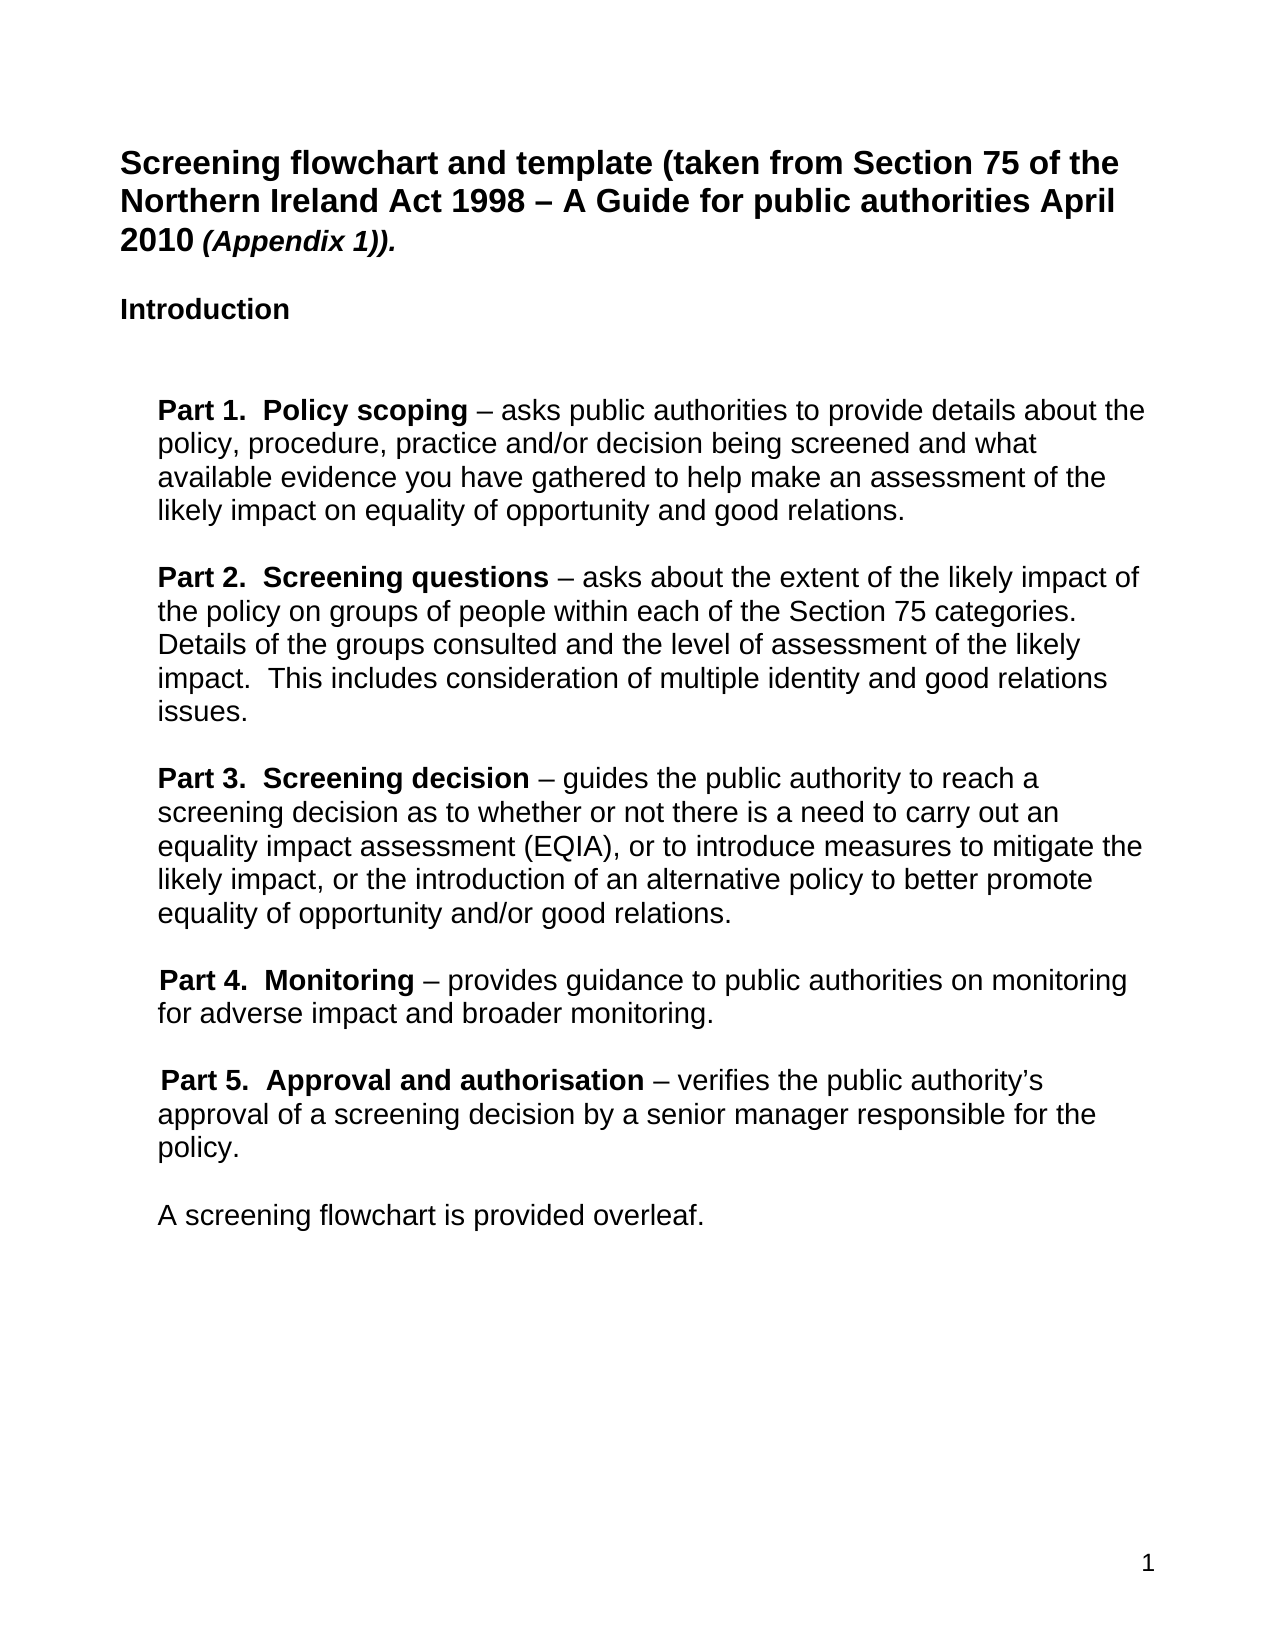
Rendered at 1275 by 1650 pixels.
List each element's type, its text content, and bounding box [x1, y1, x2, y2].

text Introduction [120, 292, 1155, 326]
text Part 1. Policy scoping – asks public authorities to provide details about the policy, procedure, practice and/or decision being screened and what available evidence you have gathered to help make an assessment of the likely impact on equality of opportunity and good relations. [157, 393, 1155, 527]
text Part 5. Approval and authorisation – verifies the public authority’s approval of a screening decision by a senior manager responsible for the policy. [120, 1063, 1155, 1164]
text Part 4. Monitoring – provides guidance to public authorities on monitoring for adverse impact and broader monitoring. [157, 963, 1155, 1030]
text A screening flowchart is provided overleaf. [120, 1198, 1155, 1231]
text Part 3. Screening decision – guides the public authority to reach a screening decision as to whether or not there is a need to carry out an equality impact assessment (EQIA), or to introduce measures to mitigate the likely impact, or the introduction of an alternative policy to better promote equality of opportunity and/or good relations. [157, 762, 1155, 929]
subtitle Screening flowchart and template (taken from Section 75 of the Northern Ireland Act 1998 – A Guide for public authorities April 2010 (Appendix 1)). [120, 143, 1155, 258]
text Part 2. Screening questions – asks about the extent of the likely impact of the policy on groups of people within each of the categories. Details of the groups consulted and the level of assessment of the likely impact. This includes consideration of multiple identity and good relations issues. [157, 560, 1155, 728]
